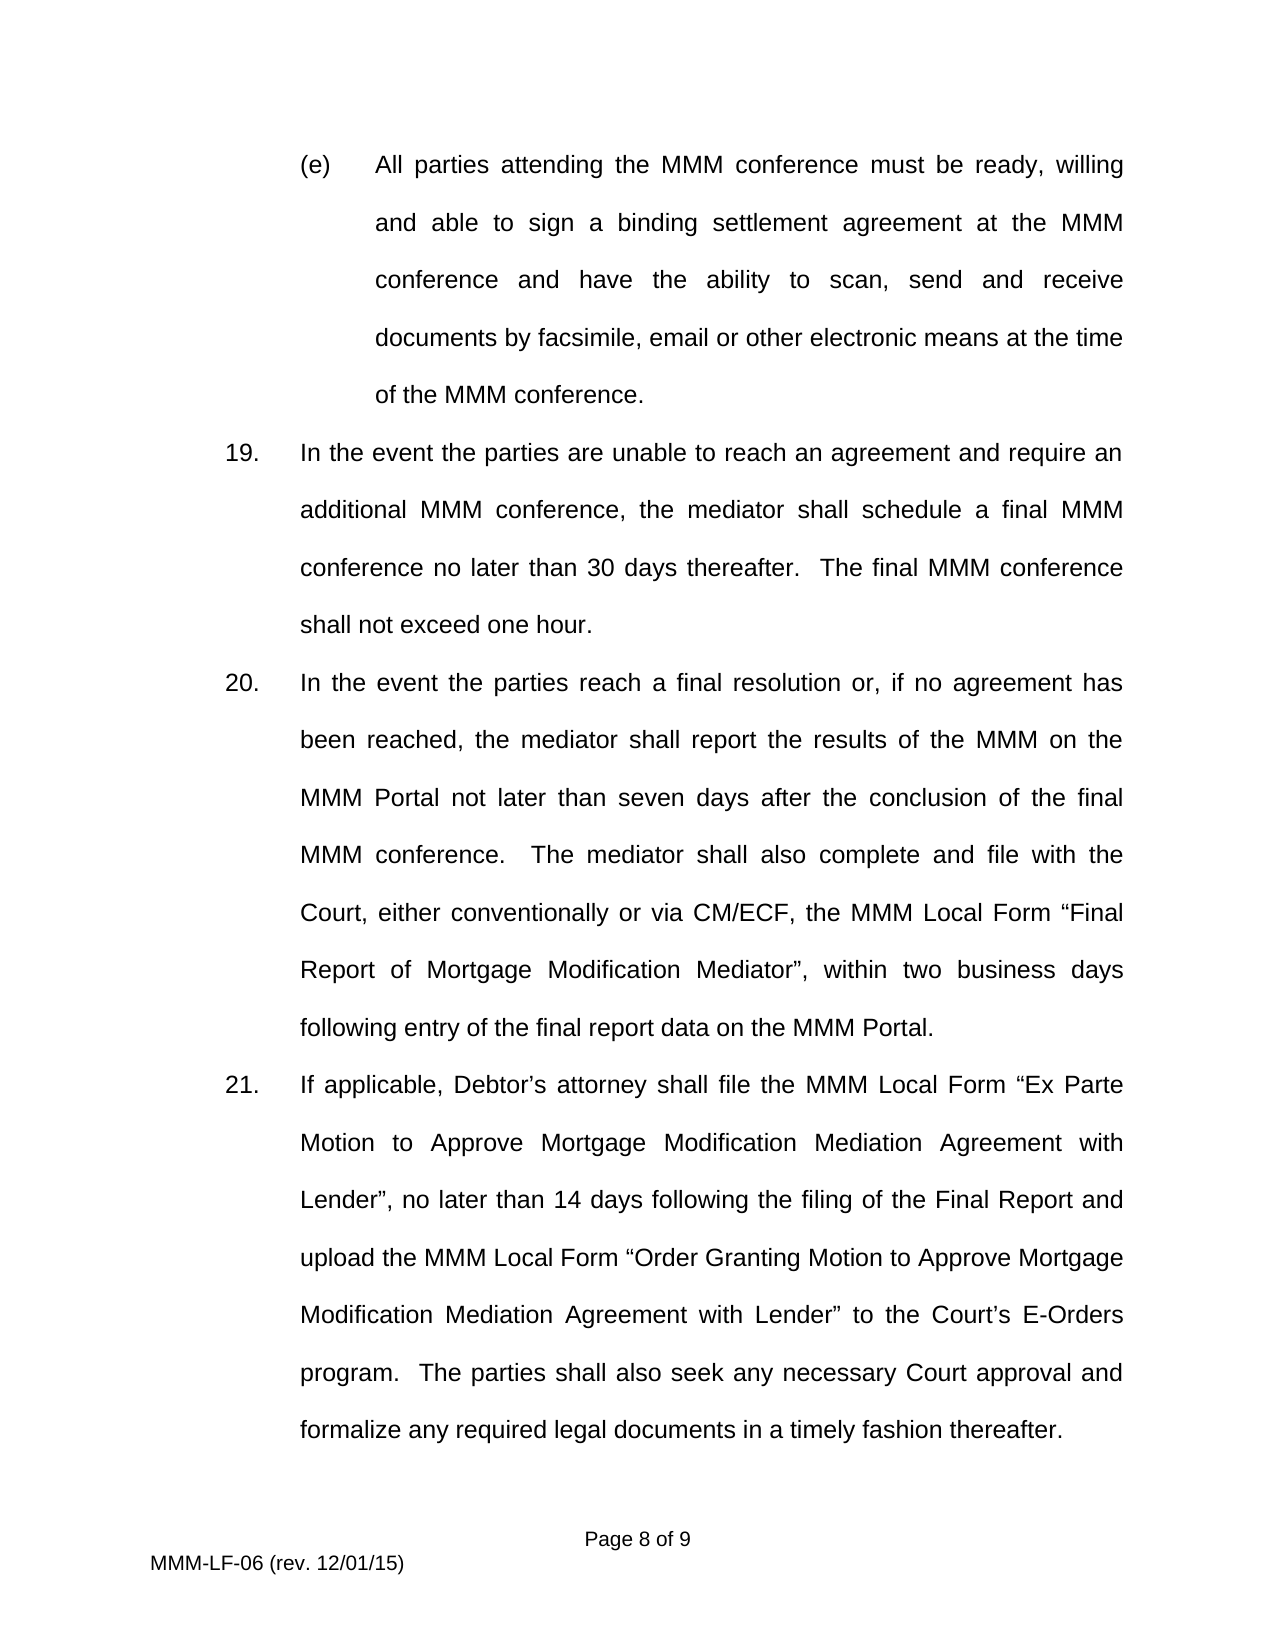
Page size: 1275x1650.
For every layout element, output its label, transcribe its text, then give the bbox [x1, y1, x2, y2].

text 19. In the event the parties are unable to reach an agreement and require an additional MMM conference, the mediator shall schedule a final MMM conference no later than 30 days thereafter. The final MMM conference shall not exceed one hour. [225, 437, 1125, 639]
text 20. In the event the parties reach a final resolution or, if no agreement has been reached, the mediator shall report the results of the MMM on the MMM Portal not later than seven days after the conclusion of the final MMM conference. The mediator shall also complete and file with the Court, either conventionally or via CM/ECF, the MMM Local Form “Final Report of Mortgage Modification Mediator”, within two business days following entry of the final report data on the MMM Portal. [225, 667, 1125, 1041]
text 21. If applicable, Debtor’s attorney shall file the MMM Local Form “Ex Parte Motion to Approve Mortgage Modification Mediation Agreement with Lender”, no later than 14 days following the filing of the Final Report and upload the MMM Local Form “Order Granting Motion to Approve Mortgage Modification Mediation Agreement with Lender” to the Court’s E-Orders program. The parties shall also seek any necessary Court approval and formalize any required legal documents in a timely fashion thereafter. [225, 1070, 1125, 1444]
text (e) All parties attending the MMM conference must be ready, willing and able to sign a binding settlement agreement at the MMM conference and have the ability to scan, send and receive documents by facsimile, email or other electronic means at the time of the MMM conference. [225, 150, 1125, 409]
